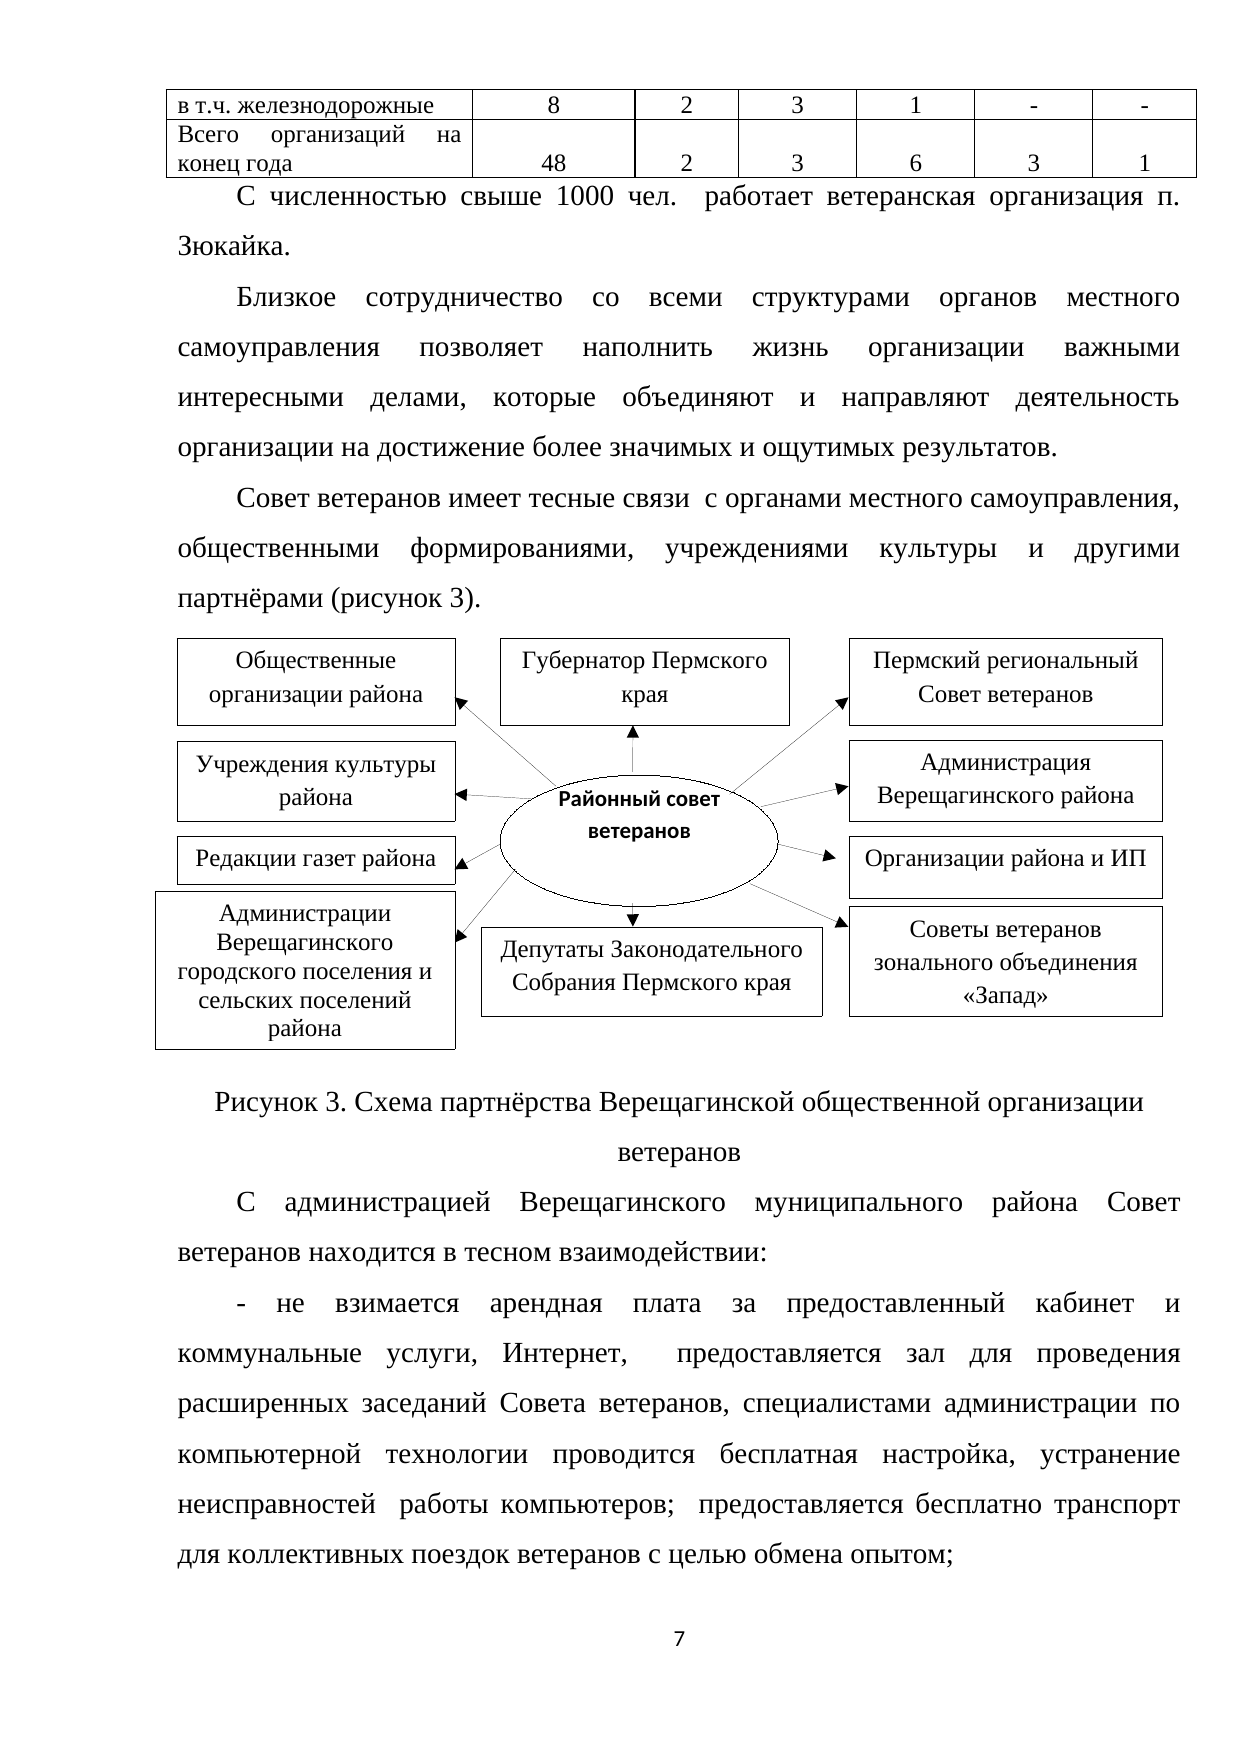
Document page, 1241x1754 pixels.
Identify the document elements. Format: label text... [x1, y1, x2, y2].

text С администрацией Верещагинского муниципального района Совет ветеранов находится в тесном взаимодействии: [177, 1184, 1181, 1268]
text Совет ветеранов имеет тесные связи с органами местного самоуправления, общественными формированиями, учреждениями культуры и другими партнёрами (рисунок 3). [177, 480, 1181, 614]
text С численностью свыше 1000 чел. работает ветеранская организация п. Зюкайка. [177, 178, 1181, 262]
table_cell 3 [975, 120, 1092, 177]
table_cell 2 [636, 90, 738, 118]
table_cell 2 [636, 120, 738, 177]
table_cell 48 [473, 120, 634, 177]
table_cell - [975, 90, 1092, 118]
text Рисунок 3. Схема партнёрства Верещагинской общественной организации ветеранов [177, 1084, 1181, 1167]
text Близкое сотрудничество со всеми структурами органов местного самоуправления позволяет наполнить жизнь организации важными интересными делами, которые объединяют и направляют деятельность организации на достижение более значимых и ощутимых результатов. [177, 279, 1181, 463]
text - не взимается арендная плата за предоставленный кабинет и коммунальные услуги, Интернет, предоставляется зал для проведения расширенных заседаний Совета ветеранов, специалистами администрации по компьютерной технологии проводится бесплатная настройка, устранение неисправностей работы компьютеров; предоставляется бесплатно транспорт для коллективных поездок ветеранов с целью обмена опытом; [177, 1285, 1181, 1570]
table_cell 3 [739, 90, 856, 118]
table_cell 1 [857, 90, 974, 118]
table_cell - [1093, 90, 1196, 118]
table_cell 8 [473, 90, 634, 118]
table_cell 6 [857, 120, 974, 177]
table_cell Всего организаций на конец года [167, 120, 472, 177]
table_cell 3 [739, 120, 856, 177]
table_cell 1 [1093, 120, 1196, 177]
table_cell в т.ч. железнодорожные [167, 90, 472, 118]
